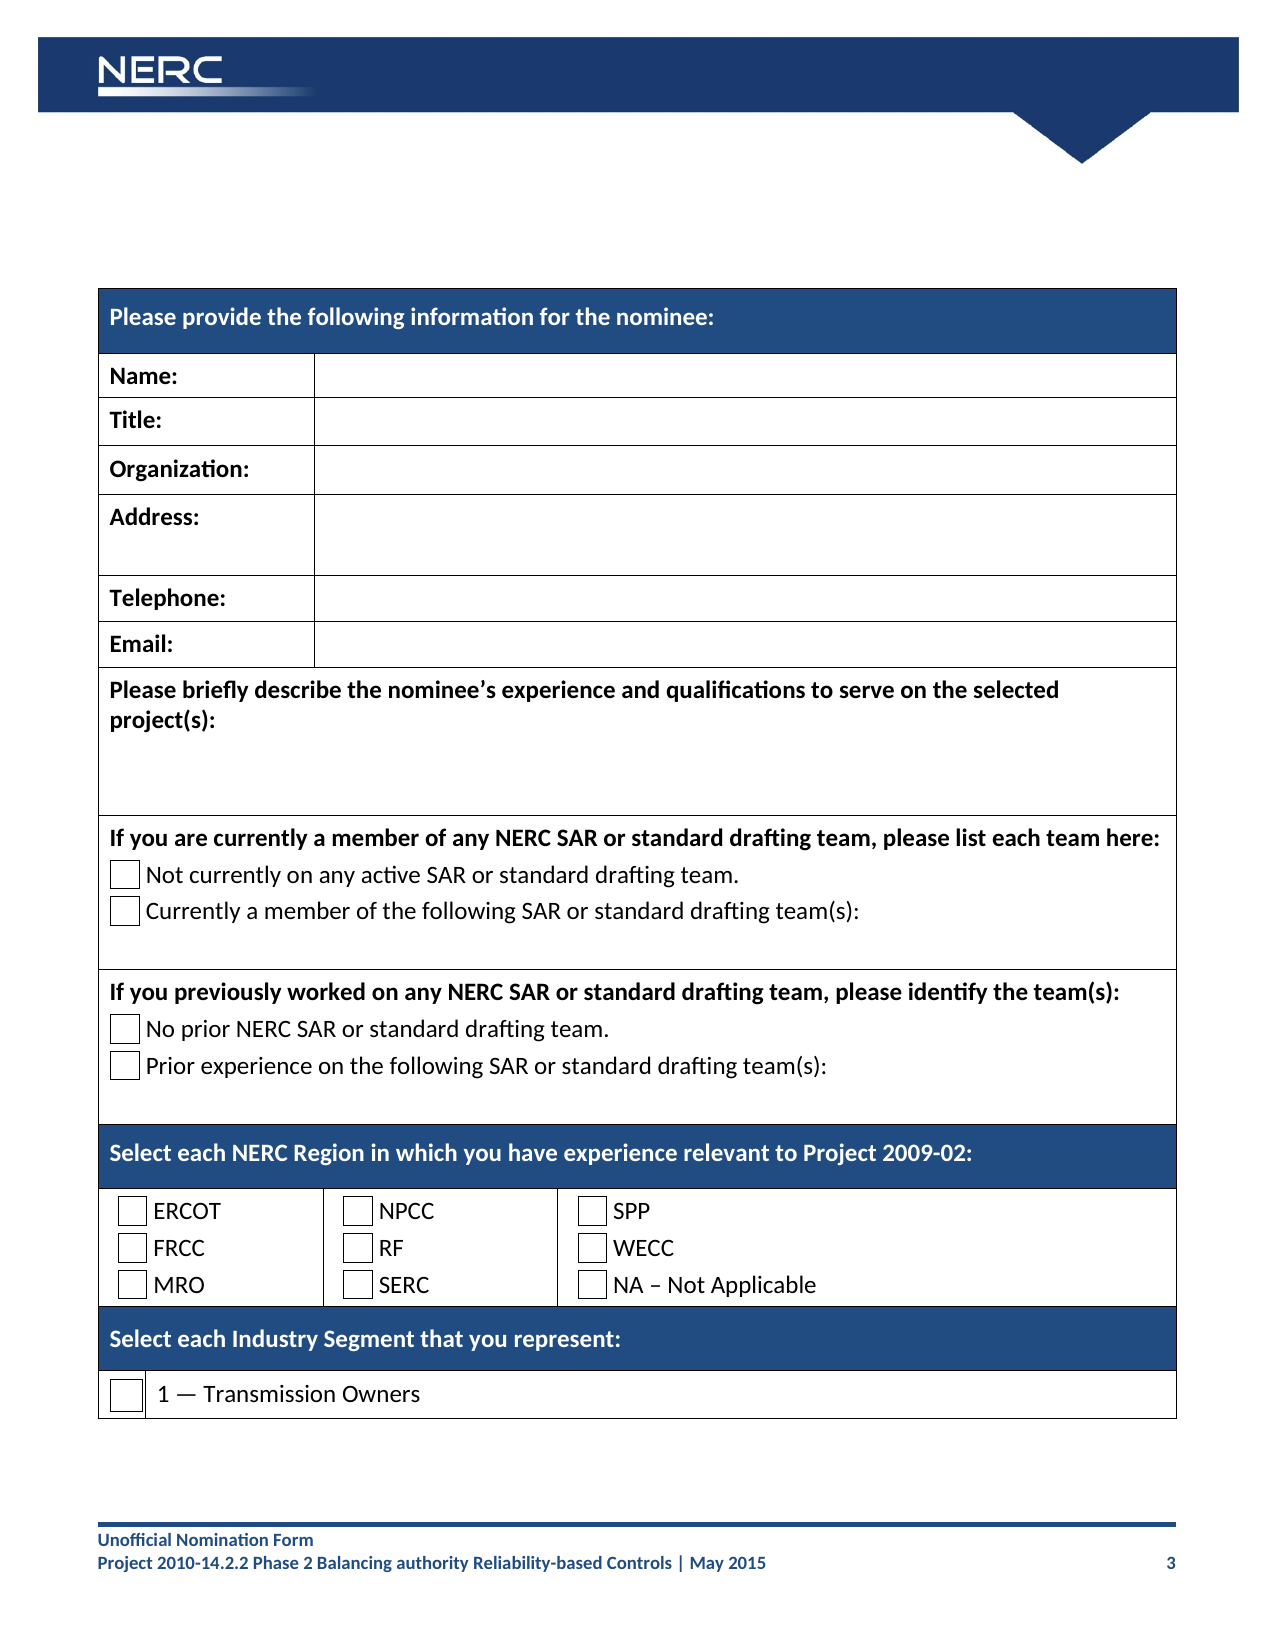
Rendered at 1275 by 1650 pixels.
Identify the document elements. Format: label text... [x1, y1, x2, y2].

table_cell If you are currently a member of any NERC SAR or standard drafting team, please list each team here: Not currently on any active SAR or standard drafting team. Currently a member of the following SAR or standard drafting team(s): [99, 816, 1176, 969]
picture [0, 0, 1275, 164]
table_cell [315, 398, 1176, 445]
table_cell SPP WECC NA – Not Applicable [558, 1189, 1176, 1306]
table_cell Telephone: [99, 576, 314, 621]
table_cell ERCOT FRCC MRO [99, 1189, 323, 1306]
table_cell Please briefly describe the nominee’s experience and qualifications to serve on the selected project(s): [99, 668, 1176, 815]
table_cell NPCC RF SERC [324, 1189, 557, 1306]
table_header Please provide the following information for the nominee: [99, 289, 1176, 353]
table_cell Address: [99, 495, 314, 575]
table_cell [315, 354, 1176, 397]
table_cell If you previously worked on any NERC SAR or standard drafting team, please identify the team(s): No prior NERC SAR or standard drafting team. Prior experience on the following SAR or standard drafting team(s): [99, 970, 1176, 1123]
table_cell Select each Industry Segment that you represent: [99, 1307, 1176, 1370]
table_cell Select each NERC Region in which you have experience relevant to Project 2009-02: [99, 1125, 1176, 1188]
table_cell Email: [99, 622, 314, 667]
table_cell [99, 1371, 145, 1418]
table_cell Organization: [99, 446, 314, 494]
table_cell [315, 576, 1176, 621]
table_cell Name: [99, 354, 314, 397]
table_cell Title: [99, 398, 314, 445]
table_cell [315, 495, 1176, 575]
table_cell [315, 446, 1176, 494]
table_cell 1 — Transmission Owners [146, 1371, 1176, 1418]
table_cell [315, 622, 1176, 667]
